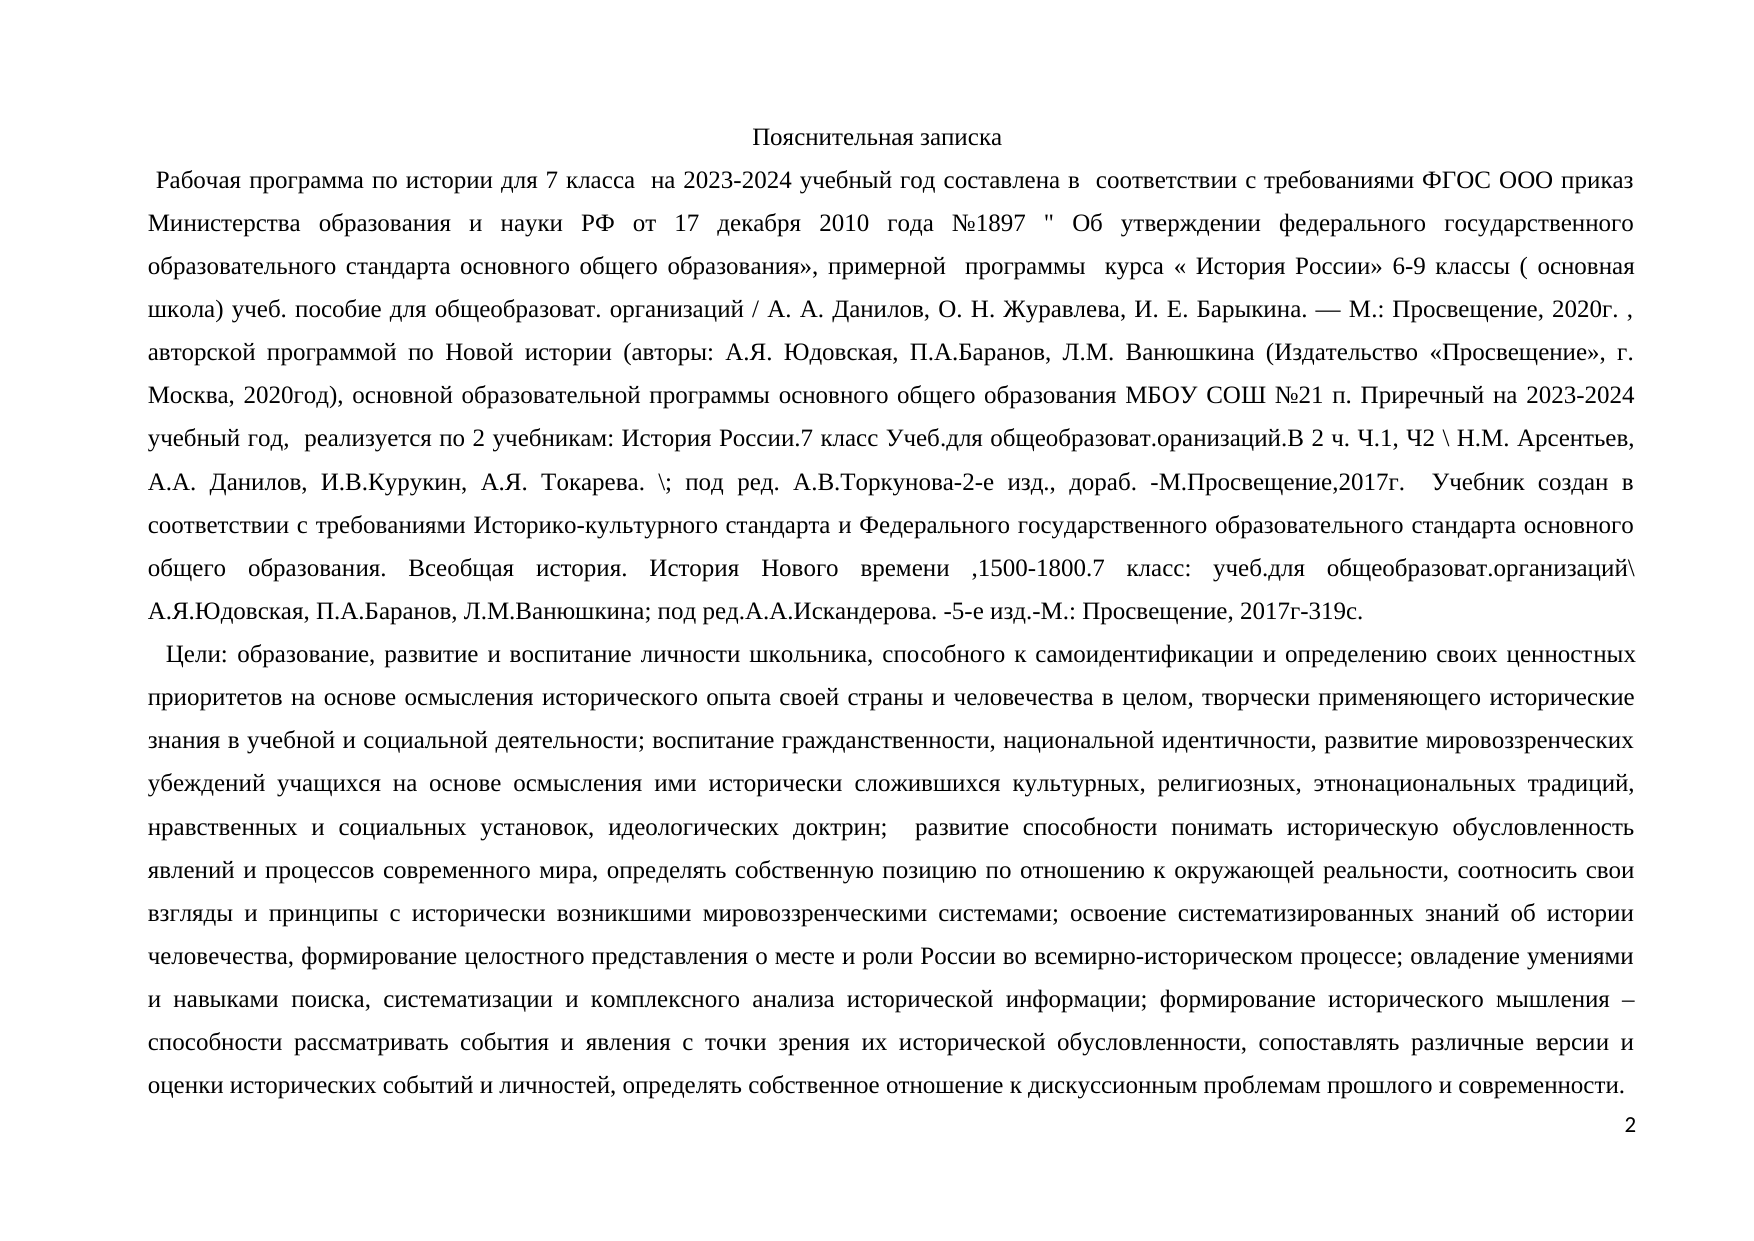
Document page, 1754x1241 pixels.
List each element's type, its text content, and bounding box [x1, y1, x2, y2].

text Пояснительная записка [118, 122, 1636, 150]
text Цели: образование, развитие и воспитание личности школьника, способного к самоидентификации и определению своих ценностных приоритетов на основе осмысления исторического опыта своей страны и человечества в целом, творчески применяющего исторические знания в учебной и социальной деятельности; воспитание гражданственности, национальной идентичности, развитие мировоззренческих убеждений учащихся на основе осмысления ими исторически сложившихся культурных, религиозных, этнонациональных традиций, нравственных и социальных установок, идеологических доктрин; развитие способности понимать историческую обусловленность явлений и процессов современного мира, определять собственную позицию по отношению к окружающей реальности, соотносить свои взгляды и принципы с исторически возникшими мировоззренческими системами; освоение систематизированных знаний об истории человечества, формирование целостного представления о месте и роли России во всемирно-историческом процессе; овладение умениями и навыками поиска, систематизации и комплексного анализа исторической информации; формирование исторического мышления – способности рассматривать события и явления с точки зрения их исторической обусловленности, сопоставлять различные версии и оценки исторических событий и личностей, определять собственное отношение к дискуссионным проблемам прошлого и современности. [148, 639, 1636, 1099]
text Рабочая программа по истории для 7 класса на 2023-2024 учебный год составлена в соответствии с требованиями ФГОС ООО приказ Министерства образования и науки РФ от 17 декабря 2010 года №1897 " Об утверждении федерального государственного образовательного стандарта основного общего образования», примерной программы курса « История России» 6-9 классы ( основная школа) учеб. пособие для общеобразоват. организаций / А. А. Данилов, О. Н. Журавлева, И. Е. Барыкина. — М.: Просвещение, 2020г. , авторской программой по Новой истории (авторы: А.Я. Юдовская, П.А.Баранов, Л.М. Ванюшкина (Издательство «Просвещение», г. Москва, 2020год), основной образовательной программы основного общего образования МБОУ СОШ №21 п. Приречный на 2023-2024 учебный год, реализуется по 2 учебникам: История России.7 класс Учеб.для общеобразоват.оранизаций.В 2 ч. Ч.1, Ч2 \ Н.М. Арсентьев, А.А. Данилов, И.В.Курукин, А.Я. Токарева. \; под ред. А.В.Торкунова-2-е изд., дораб. -М.Просвещение,2017г. Учебник создан в соответствии с требованиями Историко-культурного стандарта и Федерального государственного образовательного стандарта основного общего образования. Всеобщая история. История Нового времени ,1500-1800.7 класс: учеб.для общеобразоват.организаций\ А.Я.Юдовская, П.А.Баранов, Л.М.Ванюшкина; под ред.А.А.Искандерова. -5-е изд.-М.: Просвещение, 2017г-319с. [148, 165, 1636, 625]
